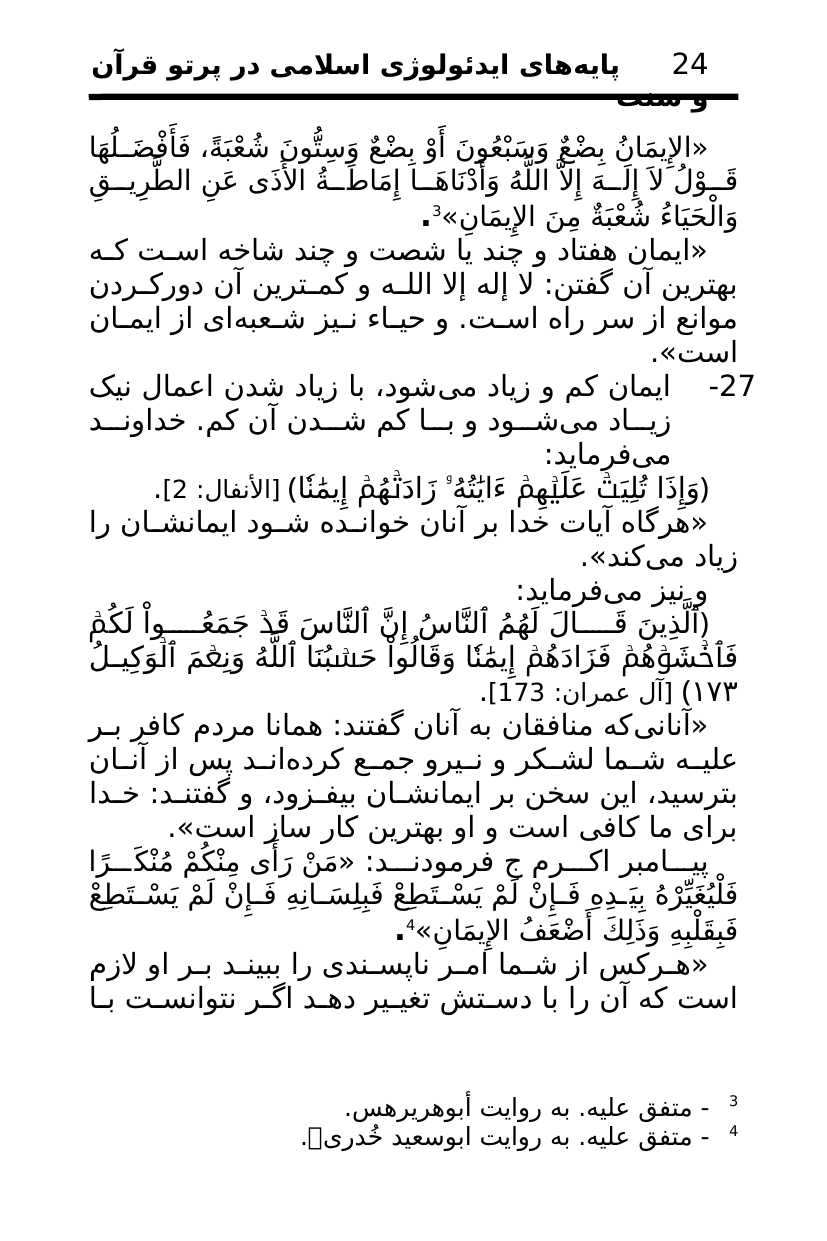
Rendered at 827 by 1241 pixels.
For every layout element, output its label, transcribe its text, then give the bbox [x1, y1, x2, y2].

list ایمان کم و زیاد می‌شود، با زیاد شدن اعمال نیک زیاد می‌شود و با کم شدن آن کم. خداوند می‌فرماید: [89, 369, 708, 471]
text «آنانی‌که منافقان به آنان گفتند: همانا مردم کافر بر علیه شما لشکر و نیرو جمع کرده‌اند پس از آنان بترسید، این سخن بر ایمانشان بیفزود، و گفتند: خدا برای ما کافی است و او بهترین کار ساز است». [89, 709, 738, 844]
text «هرگاه آیات خدا بر آنان خوانده شود ایمانشان را زیاد می‌کند». [89, 505, 738, 573]
text «ایمان هفتاد و چند یا شصت و چند شاخه است که بهترین آن گفتن: لا إله إلا الله و کمترین آن دورکردن موانع از سر راه است. و حیاء نیز شعبه‌ای از ایمان است». [89, 233, 738, 369]
text و نیز می‌فرماید: [89, 573, 738, 607]
text ﴿ٱلَّذِينَ قَالَ لَهُمُ ٱلنَّاسُ إِنَّ ٱلنَّاسَ قَدۡ جَمَعُواْ لَكُمۡ فَٱخۡشَوۡهُمۡ فَزَادَهُمۡ إِيمَٰنٗا وَقَالُواْ حَسۡبُنَا ٱللَّهُ وَنِعۡمَ ٱلۡوَكِيلُ ١٧٣﴾ [آل عمران: 173]. [89, 607, 738, 709]
text ﴿وَإِذَا تُلِيَتۡ عَلَيۡهِمۡ ءَايَٰتُهُۥ زَادَتۡهُمۡ إِيمَٰنٗا﴾ [الأنفال: 2]. [89, 471, 738, 505]
text پیامبر اکرم ج فرمودند: «مَنْ رَأَى مِنْكُمْ مُنْكَرًا فَلْيُغَيِّرْهُ بِيَدِهِ فَإِنْ لَمْ يَسْتَطِعْ فَبِلِسَانِهِ فَإِنْ لَمْ يَسْتَطِعْ فَبِقَلْبِهِ وَذَلِكَ أَضْعَفُ الإِيمَانِ». [89, 844, 738, 948]
text «الإِيمَانُ بِضْعٌ وَسَبْعُونَ أَوْ بِضْعٌ وَسِتُّونَ شُعْبَةً، فَأَفْضَلُهَا قَوْلُ لاَ إِلَهَ إِلاَّ اللَّهُ وَأَدْنَاهَا إِمَاطَةُ الأَذَى عَنِ الطَّرِيقِ وَالْحَيَاءُ شُعْبَةٌ مِنَ الإِيمَانِ». [89, 132, 738, 233]
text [89, 948, 738, 1016]
